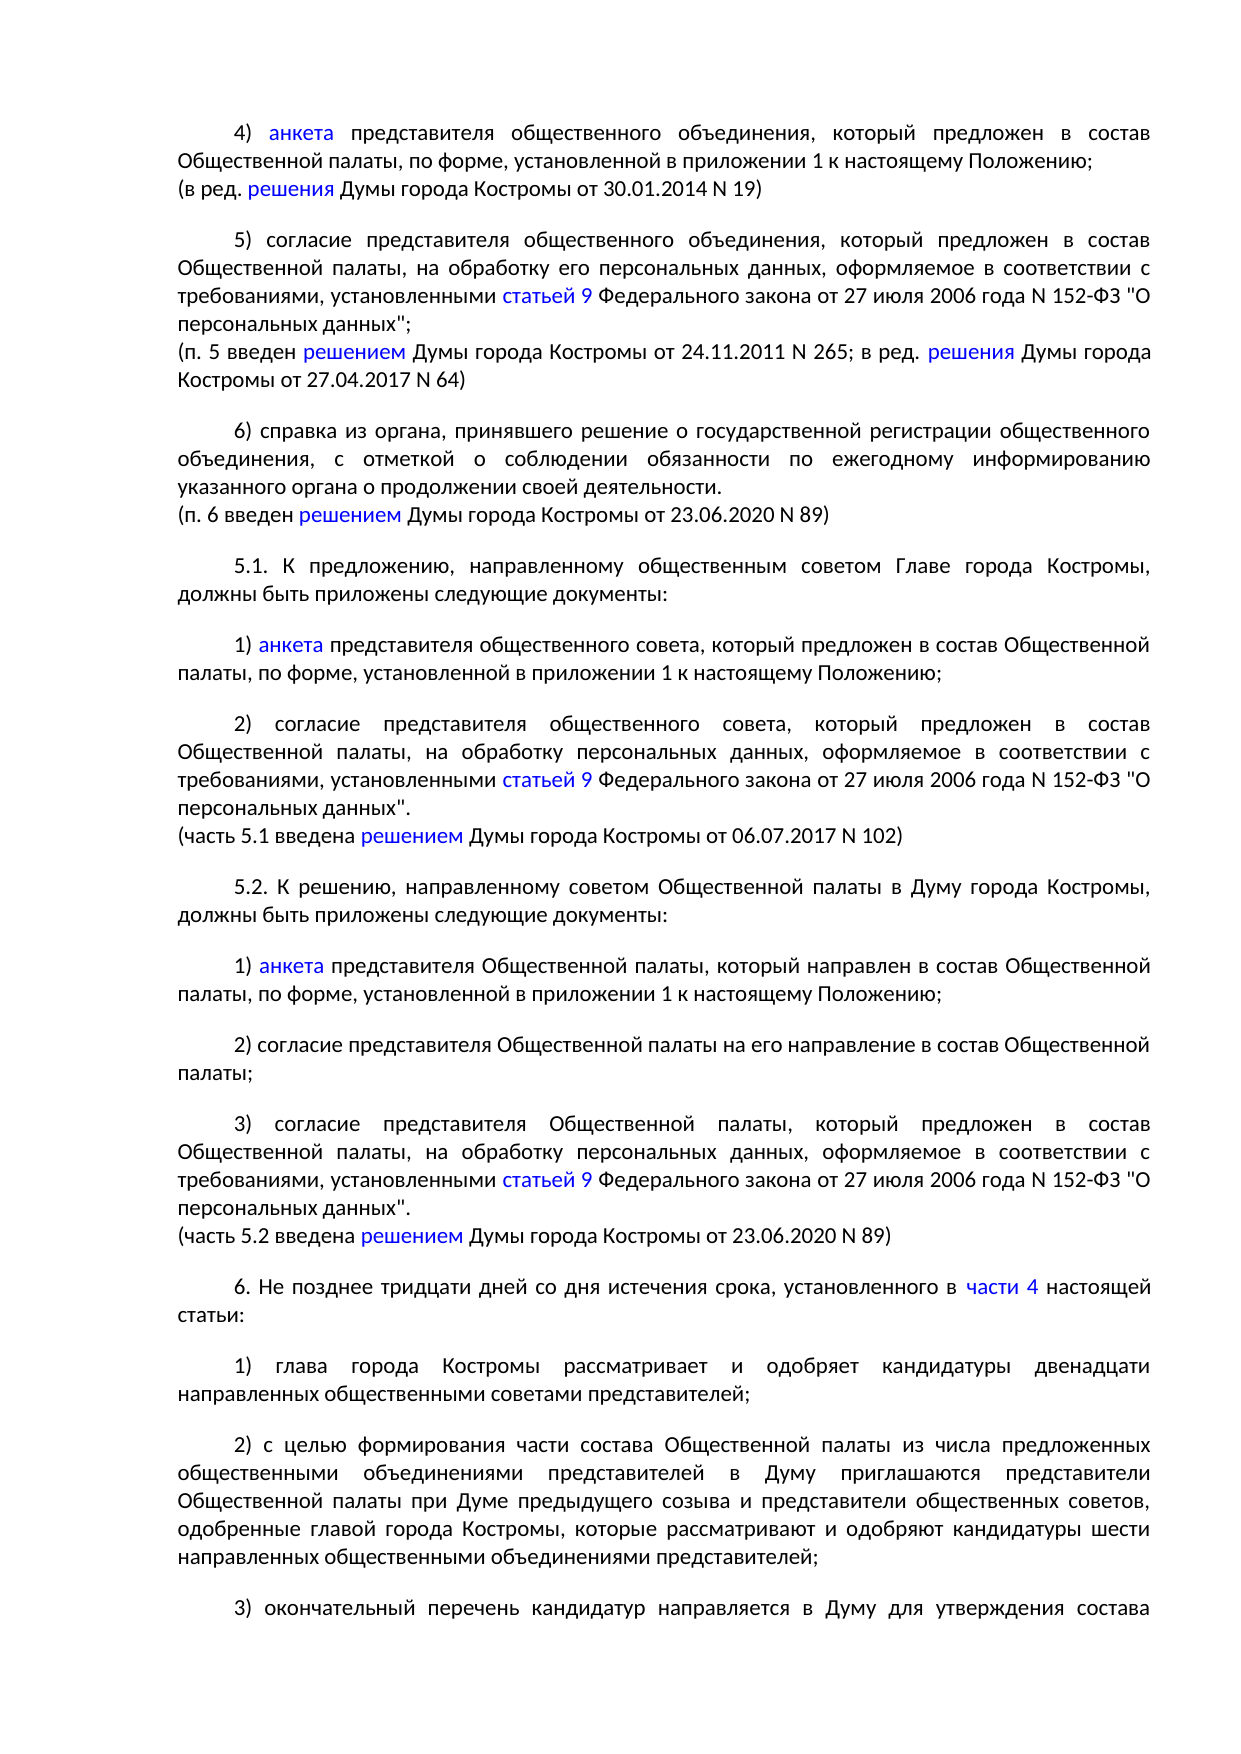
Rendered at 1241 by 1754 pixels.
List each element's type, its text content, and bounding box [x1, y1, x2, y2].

text (п. 5 введен решением Думы города Костромы от 24.11.2011 N 265; в ред. решения Думы города Костромы от 27.04.2017 N 64) [177, 337, 1152, 393]
text 2) согласие представителя Общественной палаты на его направление в состав Общественной палаты; [177, 1030, 1152, 1086]
text 2) согласие представителя общественного совета, который предложен в состав Общественной палаты, на обработку персональных данных, оформляемое в соответствии с требованиями, установленными статьей 9 Федерального закона от 27 июля 2006 года N 152-ФЗ "О персональных данных". [177, 709, 1152, 821]
text 4) анкета представителя общественного объединения, который предложен в состав Общественной палаты, по форме, установленной в приложении 1 к настоящему Положению; [177, 118, 1152, 174]
text 2) с целью формирования части состава Общественной палаты из числа предложенных общественными объединениями представителей в Думу приглашаются представители Общественной палаты при Думе предыдущего созыва и представители общественных советов, одобренные главой города Костромы, которые рассматривают и одобряют кандидатуры шести направленных общественными объединениями представителей; [177, 1430, 1152, 1570]
text 3) согласие представителя Общественной палаты, который предложен в состав Общественной палаты, на обработку персональных данных, оформляемое в соответствии с требованиями, установленными статьей 9 Федерального закона от 27 июля 2006 года N 152-ФЗ "О персональных данных". [177, 1109, 1152, 1221]
text (в ред. решения Думы города Костромы от 30.01.2014 N 19) [177, 174, 1152, 202]
text 5) согласие представителя общественного объединения, который предложен в состав Общественной палаты, на обработку его персональных данных, оформляемое в соответствии с требованиями, установленными статьей 9 Федерального закона от 27 июля 2006 года N 152-ФЗ "О персональных данных"; [177, 225, 1152, 337]
text 1) анкета представителя общественного совета, который предложен в состав Общественной палаты, по форме, установленной в приложении 1 к настоящему Положению; [177, 630, 1152, 686]
text 5.1. К предложению, направленному общественным советом Главе города Костромы, должны быть приложены следующие документы: [177, 551, 1152, 607]
text 5.2. К решению, направленному советом Общественной палаты в Думу города Костромы, должны быть приложены следующие документы: [177, 872, 1152, 928]
text (п. 6 введен решением Думы города Костромы от 23.06.2020 N 89) [177, 500, 1152, 528]
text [177, 1593, 1152, 1621]
text (часть 5.1 введена решением Думы города Костромы от 06.07.2017 N 102) [177, 821, 1152, 849]
text 6) справка из органа, принявшего решение о государственной регистрации общественного объединения, с отметкой о соблюдении обязанности по ежегодному информированию указанного органа о продолжении своей деятельности. [177, 416, 1152, 500]
text 1) глава города Костромы рассматривает и одобряет кандидатуры двенадцати направленных общественными советами представителей; [177, 1351, 1152, 1407]
text (часть 5.2 введена решением Думы города Костромы от 23.06.2020 N 89) [177, 1221, 1152, 1249]
text 1) анкета представителя Общественной палаты, который направлен в состав Общественной палаты, по форме, установленной в приложении 1 к настоящему Положению; [177, 951, 1152, 1007]
text 6. Не позднее тридцати дней со дня истечения срока, установленного в части 4 настоящей статьи: [177, 1272, 1152, 1328]
